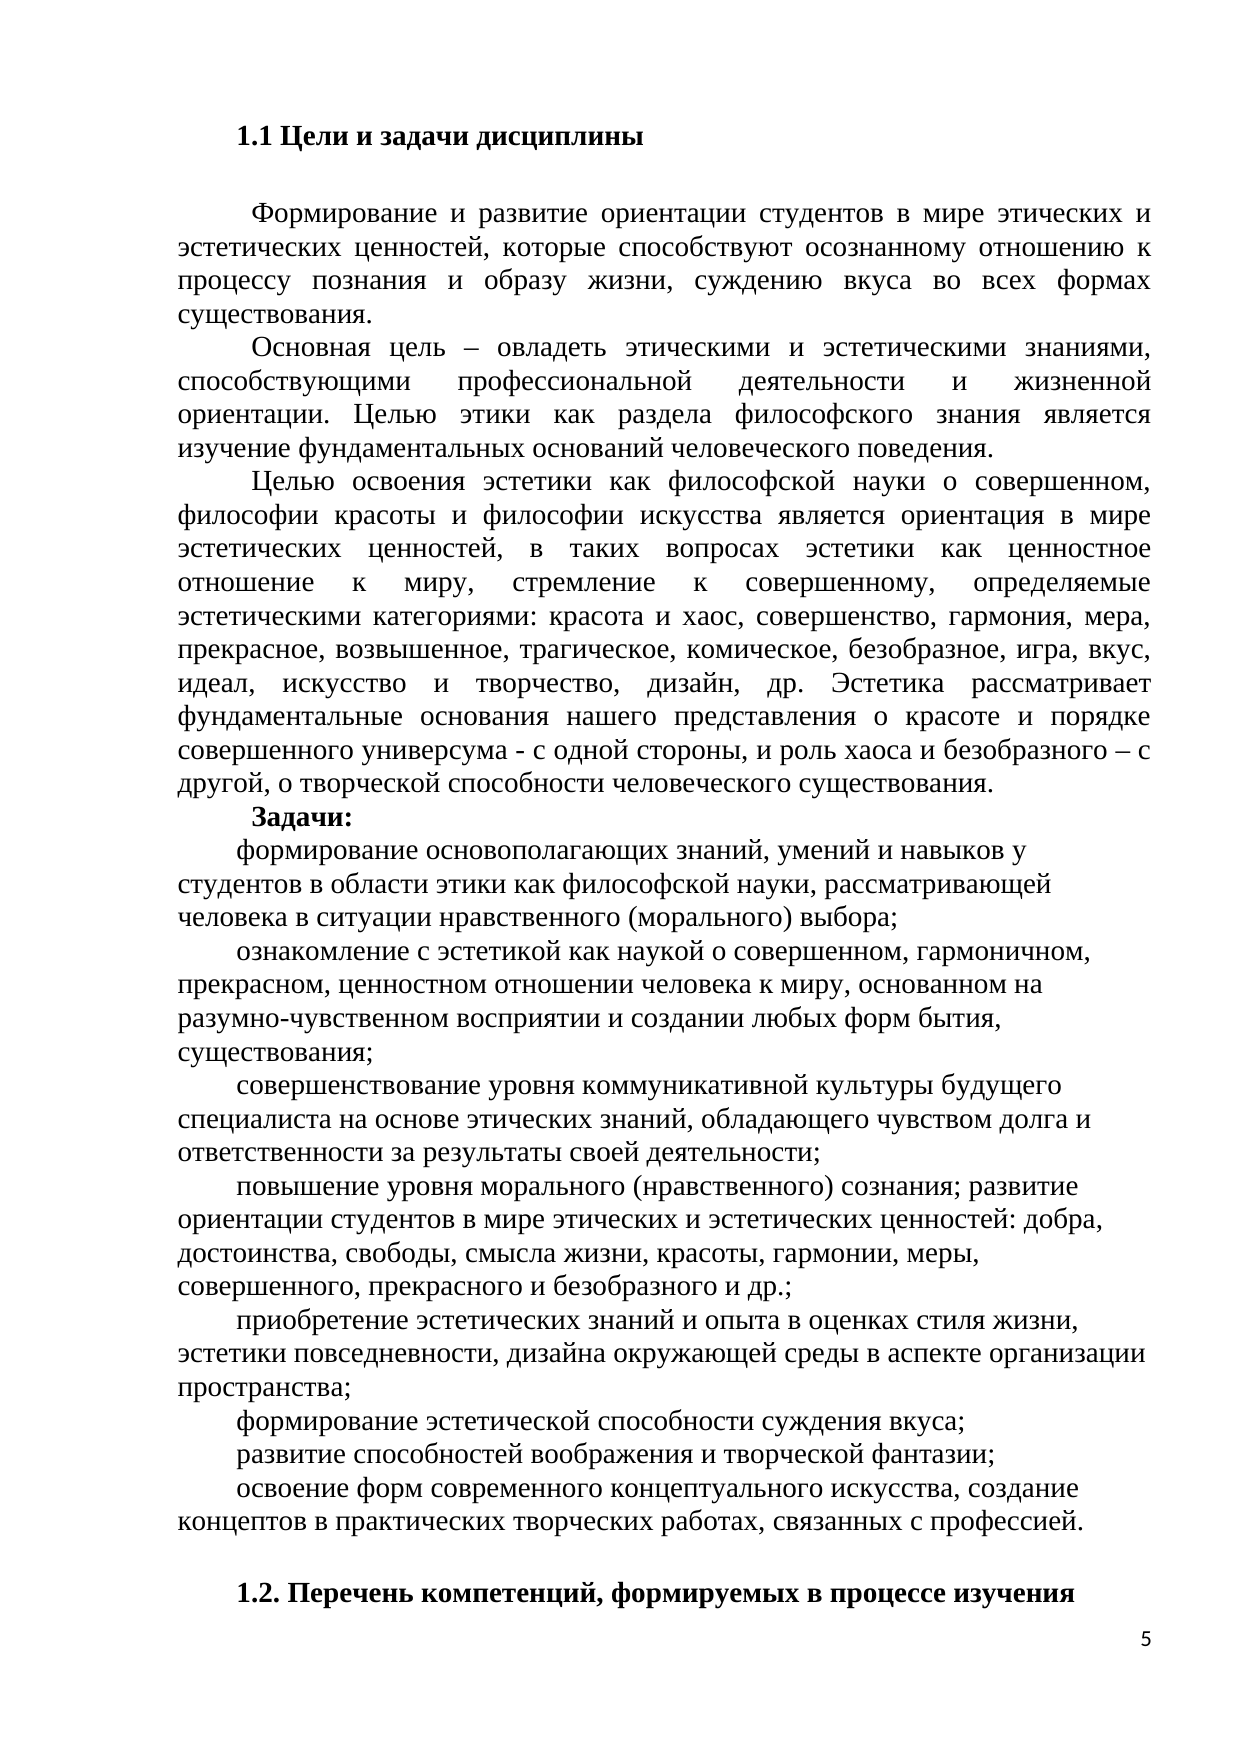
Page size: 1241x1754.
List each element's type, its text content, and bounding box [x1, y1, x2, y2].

text Задачи: [177, 799, 1152, 832]
text приобретение эстетических знаний и опыта в оценках стиля жизни, эстетики повседневности, дизайна окружающей среды в аспекте организации пространства; [177, 1302, 1152, 1403]
text совершенствование уровня коммуникативной культуры будущего специалиста на основе этических знаний, обладающего чувством долга и ответственности за результаты своей деятельности; [177, 1067, 1152, 1168]
text формирование эстетической способности суждения вкуса; [177, 1403, 1152, 1436]
text 1.1 Цели и задачи дисциплины [177, 118, 1152, 152]
text Целью освоения эстетики как философской науки о совершенном, философии красоты и философии искусства является ориентация в мире эстетических ценностей, в таких вопросах эстетики как ценностное отношение к миру, стремление к совершенному, определяемые эстетическими категориями: красота и хаос, совершенство, гармония, мера, прекрасное, возвышенное, трагическое, комическое, безобразное, игра, вкус, идеал, искусство и творчество, дизайн, др. Эстетика рассматривает фундаментальные основания нашего представления о красоте и порядке совершенного универсума - с одной стороны, и роль хаоса и безобразного – с другой, о творческой способности человеческого существования. [177, 463, 1152, 799]
text Формирование и развитие ориентации студентов в мире этических и эстетических ценностей, которые способствуют осознанному отношению к процессу познания и образу жизни, суждению вкуса во всех формах существования. [177, 195, 1152, 329]
text повышение уровня морального (нравственного) сознания; развитие ориентации студентов в мире этических и эстетических ценностей: добра, достоинства, свободы, смысла жизни, красоты, гармонии, меры, совершенного, прекрасного и безобразного и др.; [177, 1168, 1152, 1302]
text освоение форм современного концептуального искусства, создание концептов в практических творческих работах, связанных с профессией. [177, 1470, 1152, 1537]
text 1.2. Перечень компетенций, формируемых в процессе изучения [177, 1575, 1152, 1609]
text ознакомление с эстетикой как наукой о совершенном, гармоничном, прекрасном, ценностном отношении человека к миру, основанном на разумно-чувственном восприятии и создании любых форм бытия, существования; [177, 933, 1152, 1067]
text развитие способностей воображения и творческой фантазии; [177, 1436, 1152, 1470]
text Основная цель – овладеть этическими и эстетическими знаниями, способствующими профессиональной деятельности и жизненной ориентации. Целью этики как раздела философского знания является изучение фундаментальных оснований человеческого поведения. [177, 329, 1152, 463]
text формирование основополагающих знаний, умений и навыков у студентов в области этики как философской науки, рассматривающей человека в ситуации нравственного (морального) выбора; [177, 832, 1152, 933]
